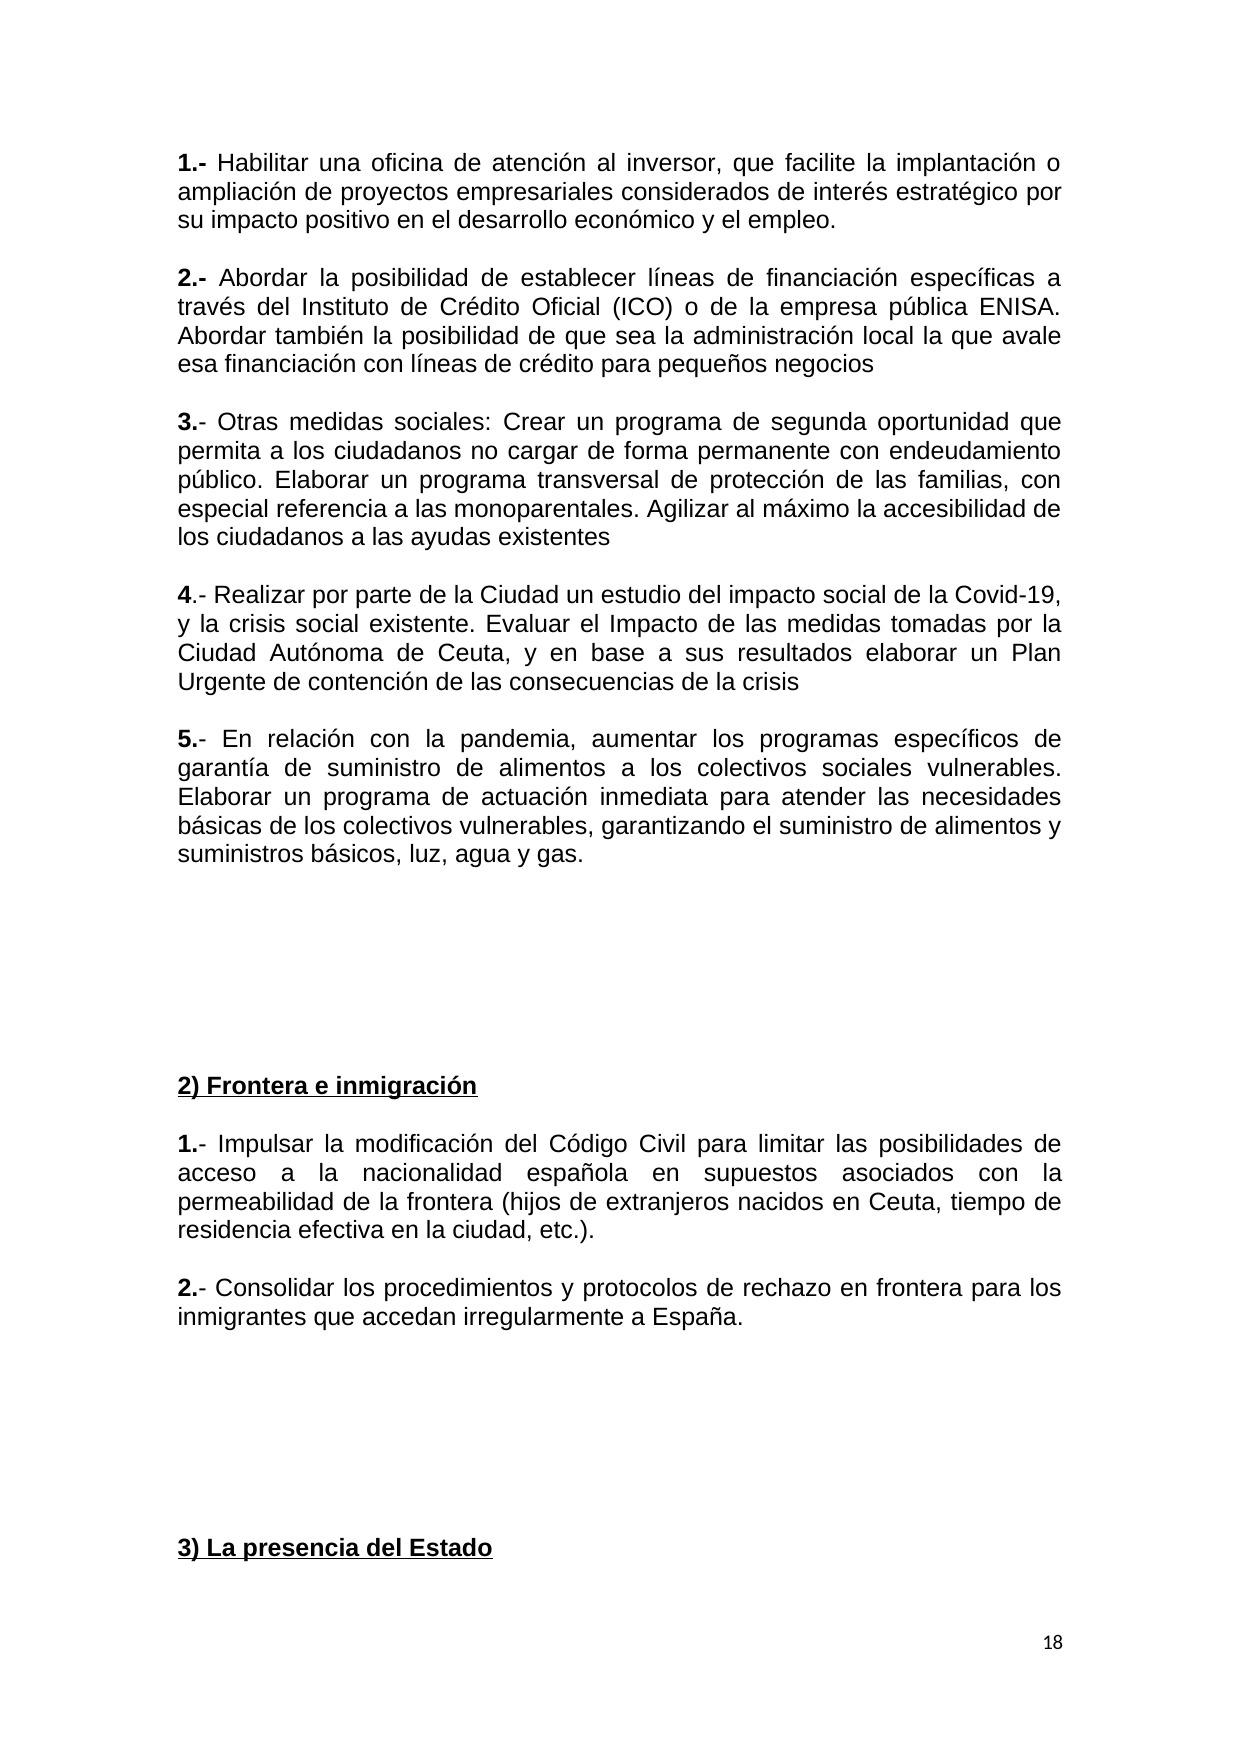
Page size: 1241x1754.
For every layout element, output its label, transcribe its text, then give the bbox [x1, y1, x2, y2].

text 2.- Consolidar los procedimientos y protocolos de rechazo en frontera para los inmigrantes que accedan irregularmente a España. [177, 1273, 1063, 1331]
text 2) Frontera e inmigración [177, 1071, 1063, 1100]
text 2.- Abordar la posibilidad de establecer líneas de financiación específicas a través del Instituto de Crédito Oficial (ICO) o de la empresa pública ENISA. Abordar también la posibilidad de que sea la administración local la que avale esa financiación con líneas de crédito para pequeños negocios [177, 263, 1063, 378]
text 3) La presencia del Estado [177, 1533, 1063, 1562]
text 5.- En relación con la pandemia, aumentar los programas específicos de garantía de suministro de alimentos a los colectivos sociales vulnerables. Elaborar un programa de actuación inmediata para atender las necesidades básicas de los colectivos vulnerables, garantizando el suministro de alimentos y suministros básicos, luz, agua y gas. [177, 724, 1063, 868]
text 1.- Habilitar una oficina de atención al inversor, que facilite la implantación o ampliación de proyectos empresariales considerados de interés estratégico por su impacto positivo en el desarrollo económico y el empleo. [177, 148, 1063, 234]
text 4.- Realizar por parte de la Ciudad un estudio del impacto social de la Covid-19, y la crisis social existente. Evaluar el Impacto de las medidas tomadas por la Ciudad Autónoma de Ceuta, y en base a sus resultados elaborar un Plan Urgente de contención de las consecuencias de la crisis [177, 580, 1063, 695]
text 1.- Impulsar la modificación del Código Civil para limitar las posibilidades de acceso a la nacionalidad española en supuestos asociados con la permeabilidad de la frontera (hijos de extranjeros nacidos en Ceuta, tiempo de residencia efectiva en la ciudad, etc.). [177, 1129, 1063, 1244]
text 3.- Otras medidas sociales: Crear un programa de segunda oportunidad que permita a los ciudadanos no cargar de forma permanente con endeudamiento público. Elaborar un programa transversal de protección de las familias, con especial referencia a las monoparentales. Agilizar al máximo la accesibilidad de los ciudadanos a las ayudas existentes [177, 407, 1063, 551]
